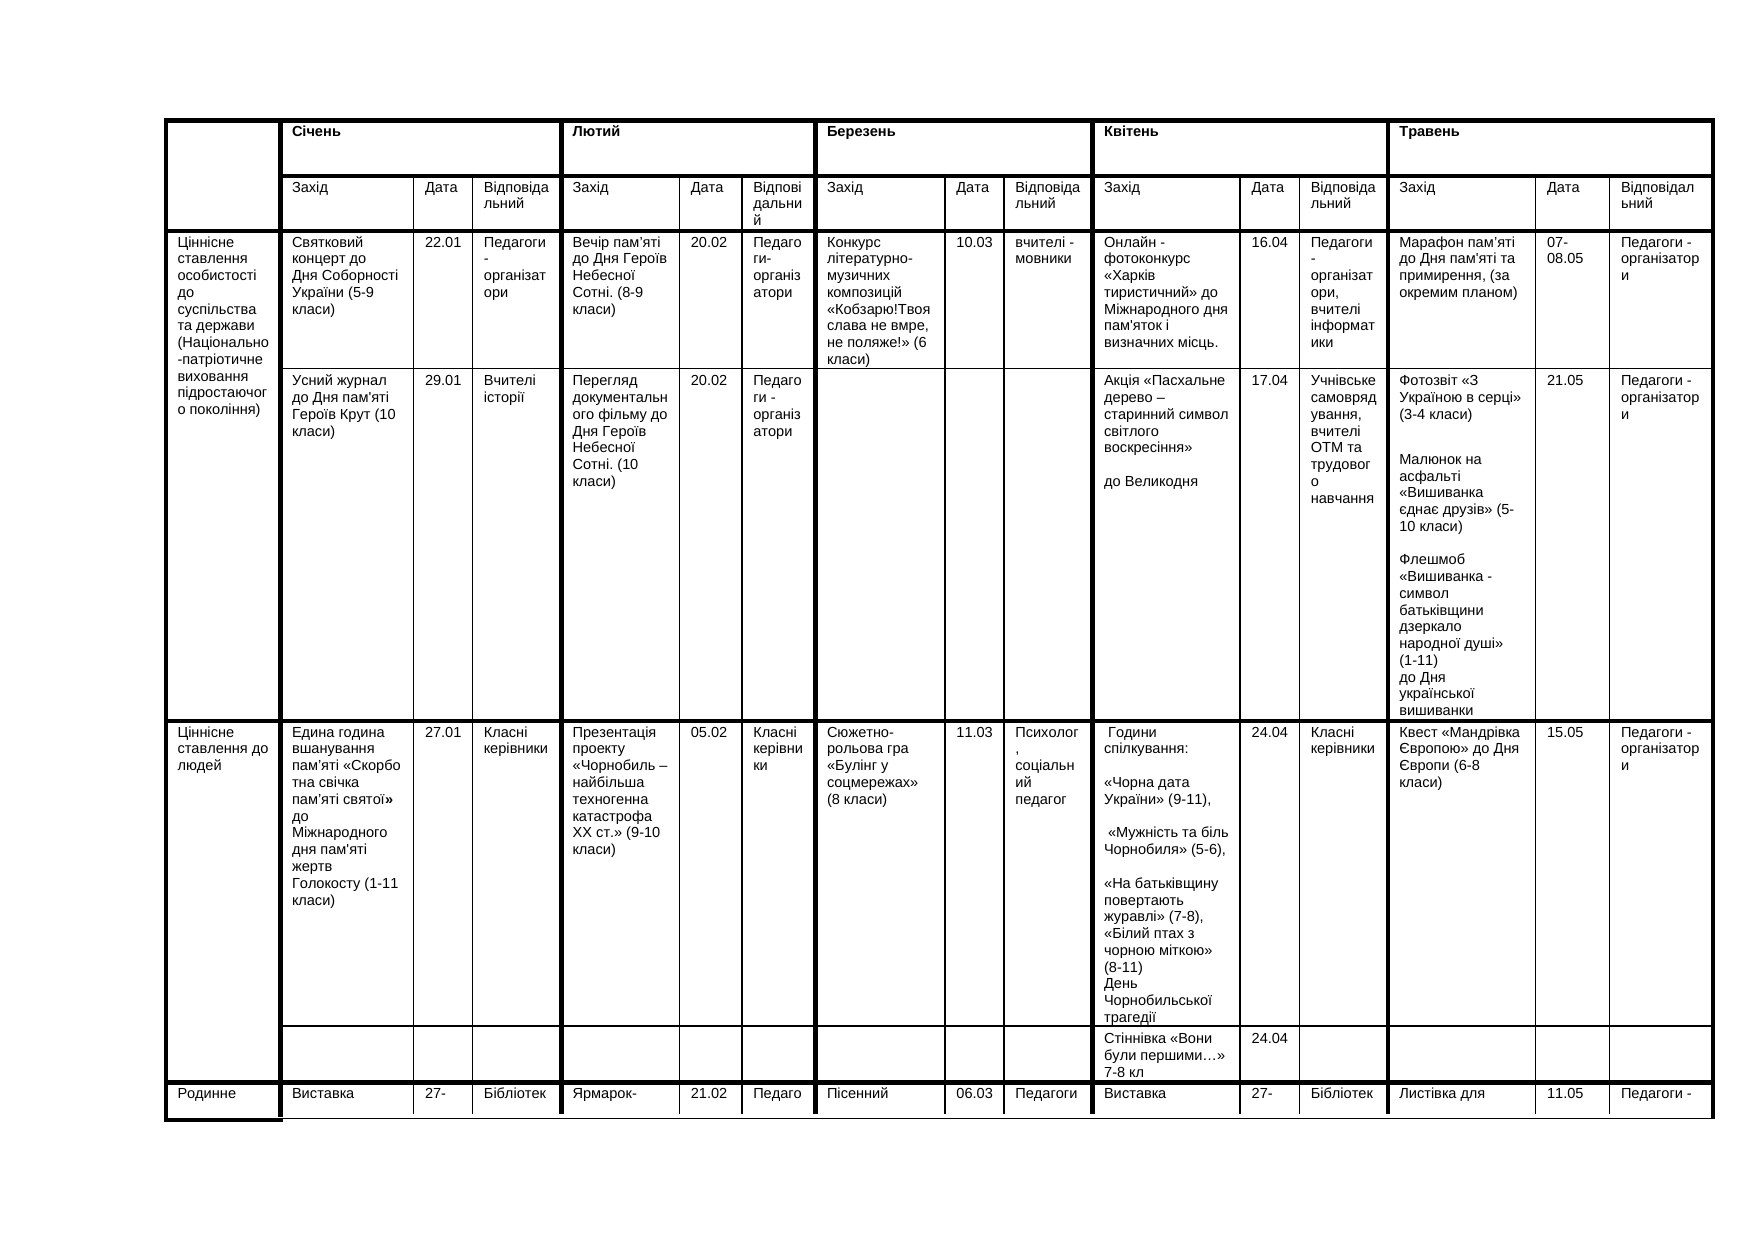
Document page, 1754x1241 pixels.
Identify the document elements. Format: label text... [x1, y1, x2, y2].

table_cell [168, 1085, 278, 1117]
table_cell 27-30.04 [1240, 1085, 1299, 1117]
table_cell Психолог, соціальний педагог [1005, 723, 1090, 1025]
table_cell 21.02 [679, 1085, 742, 1117]
table_cell Ціннісне ставлення особистості до суспільства та держави (Національно-патріотичне виховання підростаючого покоління) [168, 233, 278, 719]
table_cell Акція «Пасхальне дерево – старинний символ світлого воскресіння» до Великодня [1095, 369, 1239, 719]
table_cell Відповідальний [1300, 178, 1386, 228]
table_cell [1300, 1027, 1386, 1080]
table_cell [818, 369, 944, 719]
table_header Січень [283, 123, 559, 173]
table_cell Відповідальний [473, 178, 559, 228]
table_cell Захід [564, 178, 679, 228]
table_header Квітень [1095, 123, 1386, 173]
table_cell 06.03 [945, 1085, 1004, 1117]
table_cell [1610, 1085, 1711, 1117]
table_cell Класні керівники [473, 723, 559, 1025]
table_cell 20.02 [680, 233, 741, 367]
table_header Березень [818, 123, 1090, 173]
table_cell [414, 1027, 472, 1080]
table_cell Вечір пам’яті до Дня Героїв Небесної Сотні. (8-9 класи) [564, 233, 679, 367]
table_cell 16.04 [1241, 233, 1299, 367]
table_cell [742, 1085, 816, 1117]
table_cell Перегляд документального фільму до Дня Героїв Небесної Сотні. (10 класи) [564, 369, 679, 719]
table_cell Конкурс літературно-музичних композицій «Кобзарю!Твоя слава не вмре, не поляже!» (6 класи) [818, 233, 944, 367]
table_cell 17.04 [1241, 369, 1299, 719]
table_cell Відповідальний [743, 178, 813, 228]
table_cell Педагоги-організатори, вчителі інформатики [1300, 233, 1386, 367]
table_cell Захід [818, 178, 944, 228]
table_cell [564, 1027, 679, 1080]
table_cell [1005, 1027, 1090, 1080]
table_cell Години спілкування: «Чорна дата України» (9-11), «Мужність та біль Чорнобиля» (5-6), «На батьківщину повертають журавлі» (7-8), «Білий птах з чорною міткою» (8-11) День Чорнобильської трагедiї [1095, 723, 1239, 1025]
table_cell Педагоги-організатори [743, 233, 813, 367]
table_cell 29.01 [414, 369, 472, 719]
table_header [168, 123, 278, 228]
table_cell Захід [283, 178, 413, 228]
table_cell 21.05 [1536, 369, 1609, 719]
table_cell [1610, 1027, 1711, 1080]
table_cell [1536, 1027, 1609, 1080]
table_cell Дата [414, 178, 472, 228]
table_cell Відповідальний [1005, 178, 1090, 228]
table_cell [946, 1027, 1003, 1080]
table_cell Усний журнал до Дня пам'ятi Героїв Крут (10 класи) [283, 369, 413, 719]
table_cell Фотозвіт «З Україною в серці» (3-4 класи) Малюнок на асфальті «Вишиванка єднає друзів» (5-10 класи) Флешмоб «Вишиванка - символ батьківщини дзеркало народної душі» (1-11) до Дня української вишиванки [1390, 369, 1535, 719]
table_cell Педагоги - організатори [743, 369, 813, 719]
table_cell Онлайн -фотоконкурс «Харків тиристичний» до Мiжнародного дня пам'яток i визначних мiсць. [1095, 233, 1239, 367]
table_cell Педагоги - організатори [473, 233, 559, 367]
table_cell Бібліотекарі [1299, 1085, 1388, 1117]
table_cell Дата [1536, 178, 1609, 228]
table_cell 27-30.01 [414, 1085, 472, 1117]
table_cell [946, 369, 1003, 719]
table_cell Дата [680, 178, 741, 228]
table_cell Класні керівники [743, 723, 813, 1025]
table_cell Педагоги - організатори [1610, 233, 1711, 367]
table_cell 05.02 [680, 723, 741, 1025]
table_cell Педагоги - організатори [1610, 369, 1711, 719]
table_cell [816, 1085, 945, 1117]
table_header Лютий [564, 123, 813, 173]
table_cell Відповідальний [1610, 178, 1711, 228]
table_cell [1004, 1085, 1093, 1117]
table_cell 07-08.05 [1536, 233, 1609, 367]
table_cell [1005, 369, 1090, 719]
table_cell [818, 1027, 944, 1080]
table_cell 22.01 [414, 233, 472, 367]
table_cell Дата [1241, 178, 1299, 228]
table_cell [1390, 1027, 1535, 1080]
table_cell Сюжетно-рольова гра «Булінг у соцмережах» (8 класи) [818, 723, 944, 1025]
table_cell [1093, 1085, 1240, 1117]
table_cell Захід [1390, 178, 1535, 228]
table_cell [561, 1085, 679, 1117]
table_cell Класні керівники [1300, 723, 1386, 1025]
table_cell Презентація проекту «Чорнобиль – найбільша техногенна катастрофа ХХ ст.» (9-10 класи) [564, 723, 679, 1025]
table_cell Марафон пам’яті до Дня пам'ятi та примирення, (за окремим планом) [1390, 233, 1535, 367]
table_cell Вчителі історії [473, 369, 559, 719]
table_cell 15.05 [1536, 723, 1609, 1025]
table_cell Педагоги - організатори [1610, 723, 1711, 1025]
table_cell вчителі - мовники [1005, 233, 1090, 367]
table_cell Стіннівка «Вони були першими…» 7-8 кл [1095, 1027, 1239, 1080]
table_cell Учнівське самоврядування, вчителі ОТМ та трудового навчання [1300, 369, 1386, 719]
table_cell [743, 1027, 813, 1080]
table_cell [1388, 1085, 1536, 1117]
table_cell 24.04 [1241, 1027, 1299, 1080]
table_cell Святковий концерт до Дня Соборностi України (5-9 класи) [283, 233, 413, 367]
table_cell Ціннісне ставлення до людей [168, 723, 278, 1080]
table_cell Квест «Мандрівка Європою» до Дня Європи (6-8 класи) [1390, 723, 1535, 1025]
table_cell Дата [946, 178, 1003, 228]
table_cell 10.03 [946, 233, 1003, 367]
table_cell 24.04 [1241, 723, 1299, 1025]
table_cell [680, 1027, 741, 1080]
table_cell Едина година вшанування пам’яті «Скорботна свічка пам’яті святої» до Міжнародного дня пам'яті жертв Голокосту (1-11 класи) [283, 723, 413, 1025]
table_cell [283, 1085, 413, 1117]
table_header Травень [1390, 123, 1711, 173]
table_cell [283, 1027, 413, 1080]
table_cell Бібліотекарі [473, 1085, 561, 1117]
table_cell 20.02 [680, 369, 741, 719]
table_cell 11.03 [946, 723, 1003, 1025]
table_cell [473, 1027, 559, 1080]
table_cell 11.05 [1536, 1085, 1609, 1117]
table_cell 27.01 [414, 723, 472, 1025]
table_cell Захід [1095, 178, 1239, 228]
